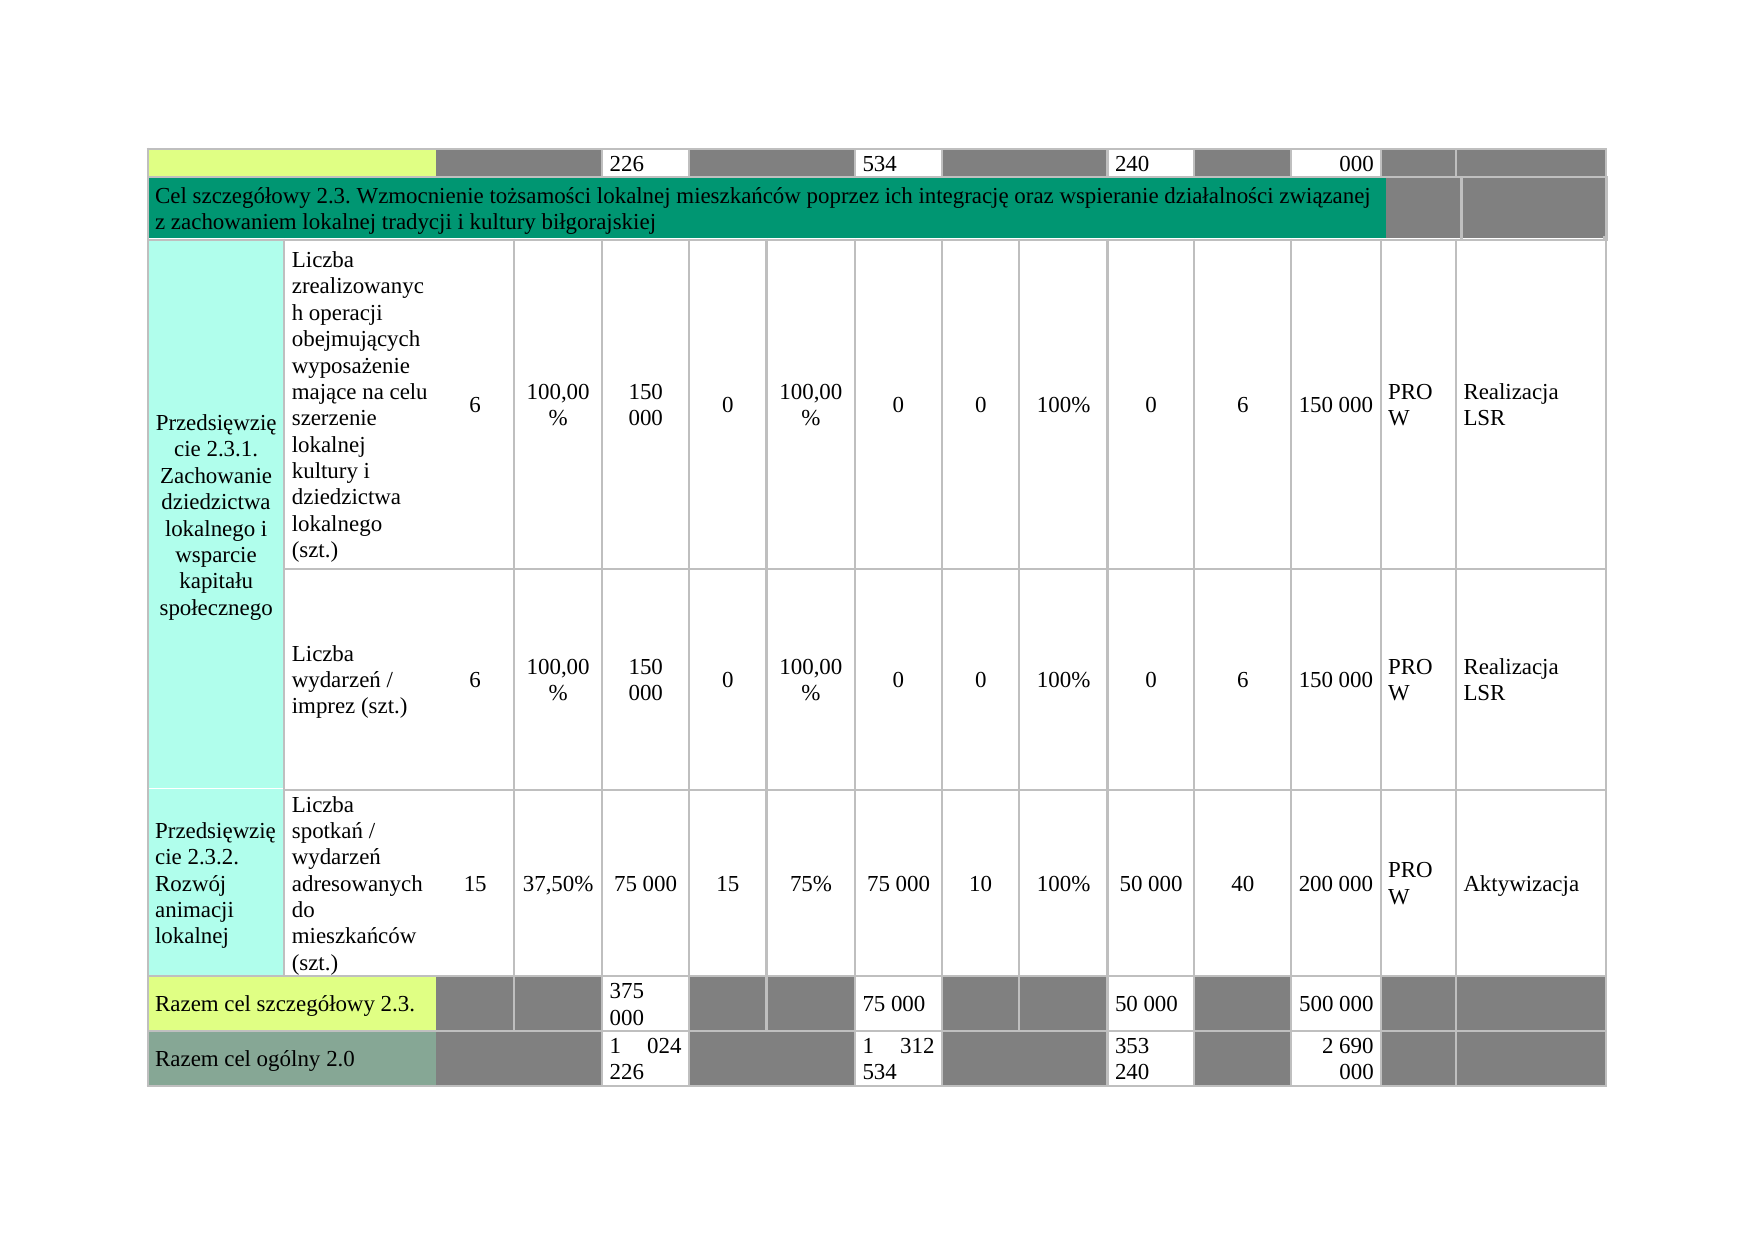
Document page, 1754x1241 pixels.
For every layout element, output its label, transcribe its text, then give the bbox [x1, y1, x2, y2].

table_cell [943, 150, 1106, 176]
table_cell 100,00% [515, 570, 601, 788]
table_cell [690, 977, 765, 1030]
table_cell Realizacja LSR [1457, 241, 1605, 568]
table_cell [1195, 1032, 1290, 1085]
table_cell 37,50% [515, 791, 601, 975]
table_cell 75 000 [856, 977, 941, 1030]
table_cell PROW [1382, 570, 1455, 788]
table_cell 0 [1109, 570, 1193, 788]
table_cell 150 000 [603, 241, 688, 568]
table_cell 0 [690, 241, 765, 568]
table_cell 15 [436, 791, 513, 975]
table_cell [768, 977, 854, 1030]
table_cell 500 000 [1292, 977, 1380, 1030]
table_cell 375 000 [603, 977, 688, 1030]
table_cell [1386, 178, 1460, 238]
table_cell 150 000 [603, 570, 688, 788]
table_cell [1195, 977, 1290, 1030]
table_cell 0 [943, 241, 1018, 568]
table_cell 100,00% [515, 241, 601, 568]
table_cell 353 240 [1109, 1032, 1193, 1085]
table_cell 75 000 [603, 791, 688, 975]
table_cell Razem cel szczegółowy 2.3. [149, 977, 436, 1030]
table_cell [149, 150, 436, 176]
table_cell 10 [943, 791, 1018, 975]
table_cell PROW [1382, 791, 1455, 975]
table_cell Aktywizacja [1457, 791, 1605, 975]
table_cell 1 212 534 [856, 150, 941, 176]
table_cell 6 [436, 570, 513, 788]
table_cell PROW [1382, 241, 1455, 568]
table_cell Przedsięwzięcie 2.3.1. Zachowanie dziedzictwa lokalnego i wsparcie kapitału społecznego [149, 241, 283, 788]
table_cell [1457, 150, 1605, 176]
table_cell [436, 150, 601, 176]
table_cell [943, 977, 1018, 1030]
table_cell 0 [856, 241, 941, 568]
table_cell [436, 1032, 601, 1085]
table_cell 100% [1020, 791, 1106, 975]
table_cell [1463, 178, 1605, 238]
table_cell 2 690 000 [1292, 1032, 1380, 1085]
table_cell Liczba zrealizowanych operacji obejmujących wyposażenie mające na celu szerzenie lokalnej kultury i dziedzictwa lokalnego (szt.) [285, 241, 436, 568]
table_cell 50 000 [1109, 791, 1193, 975]
table_cell [1382, 150, 1455, 176]
table_cell Cel szczegółowy 2.3. Wzmocnienie tożsamości lokalnej mieszkańców poprzez ich integrację oraz wspieranie działalności związanej z zachowaniem lokalnej tradycji i kultury biłgorajskiej [149, 178, 1386, 238]
table_cell [436, 977, 513, 1030]
table_cell 50 000 [1109, 977, 1193, 1030]
table_cell 6 [1195, 570, 1290, 788]
table_cell 6 [1195, 241, 1290, 568]
table_cell Liczba wydarzeń / imprez (szt.) [285, 570, 436, 788]
table_cell 0 [943, 570, 1018, 788]
table_cell 0 [856, 570, 941, 788]
table_cell 278 240 [1109, 150, 1193, 176]
table_cell [690, 1032, 854, 1085]
table_cell 200 000 [1292, 791, 1380, 975]
table_cell 0 [690, 570, 765, 788]
table_cell [1382, 977, 1455, 1030]
table_cell 1 024 226 [603, 1032, 688, 1085]
table_cell Realizacja LSR [1457, 570, 1605, 788]
table_cell Razem cel ogólny 2.0 [149, 1032, 436, 1085]
table_cell Przedsięwzięcie 2.3.2. Rozwój animacji lokalnej [149, 789, 283, 975]
table_cell [515, 977, 601, 1030]
table_cell 150 000 [1292, 570, 1380, 788]
table_cell 15 [690, 791, 765, 975]
table_cell [1457, 1032, 1605, 1085]
table_cell 100,00% [768, 241, 854, 568]
table_cell [1020, 977, 1106, 1030]
table_cell [1457, 977, 1605, 1030]
table_cell 1 312 534 [856, 1032, 941, 1085]
table_cell 0 [1109, 241, 1193, 568]
table_cell 2 140 000 [1292, 150, 1380, 176]
table_cell 100% [1020, 570, 1106, 788]
table_cell [943, 1032, 1106, 1085]
table_cell 649 226 [603, 150, 688, 176]
table_cell 150 000 [1292, 241, 1380, 568]
table_cell [690, 150, 854, 176]
table_cell [1382, 1032, 1455, 1085]
table_cell 100,00% [768, 570, 854, 788]
table_cell [1195, 150, 1290, 176]
table_cell 100% [1020, 241, 1106, 568]
table_cell 75 000 [856, 791, 941, 975]
table_cell Liczba spotkań / wydarzeń adresowanych do mieszkańców (szt.) [285, 791, 436, 975]
table_cell 6 [436, 241, 513, 568]
table_cell 75% [768, 791, 854, 975]
table_cell 40 [1195, 791, 1290, 975]
